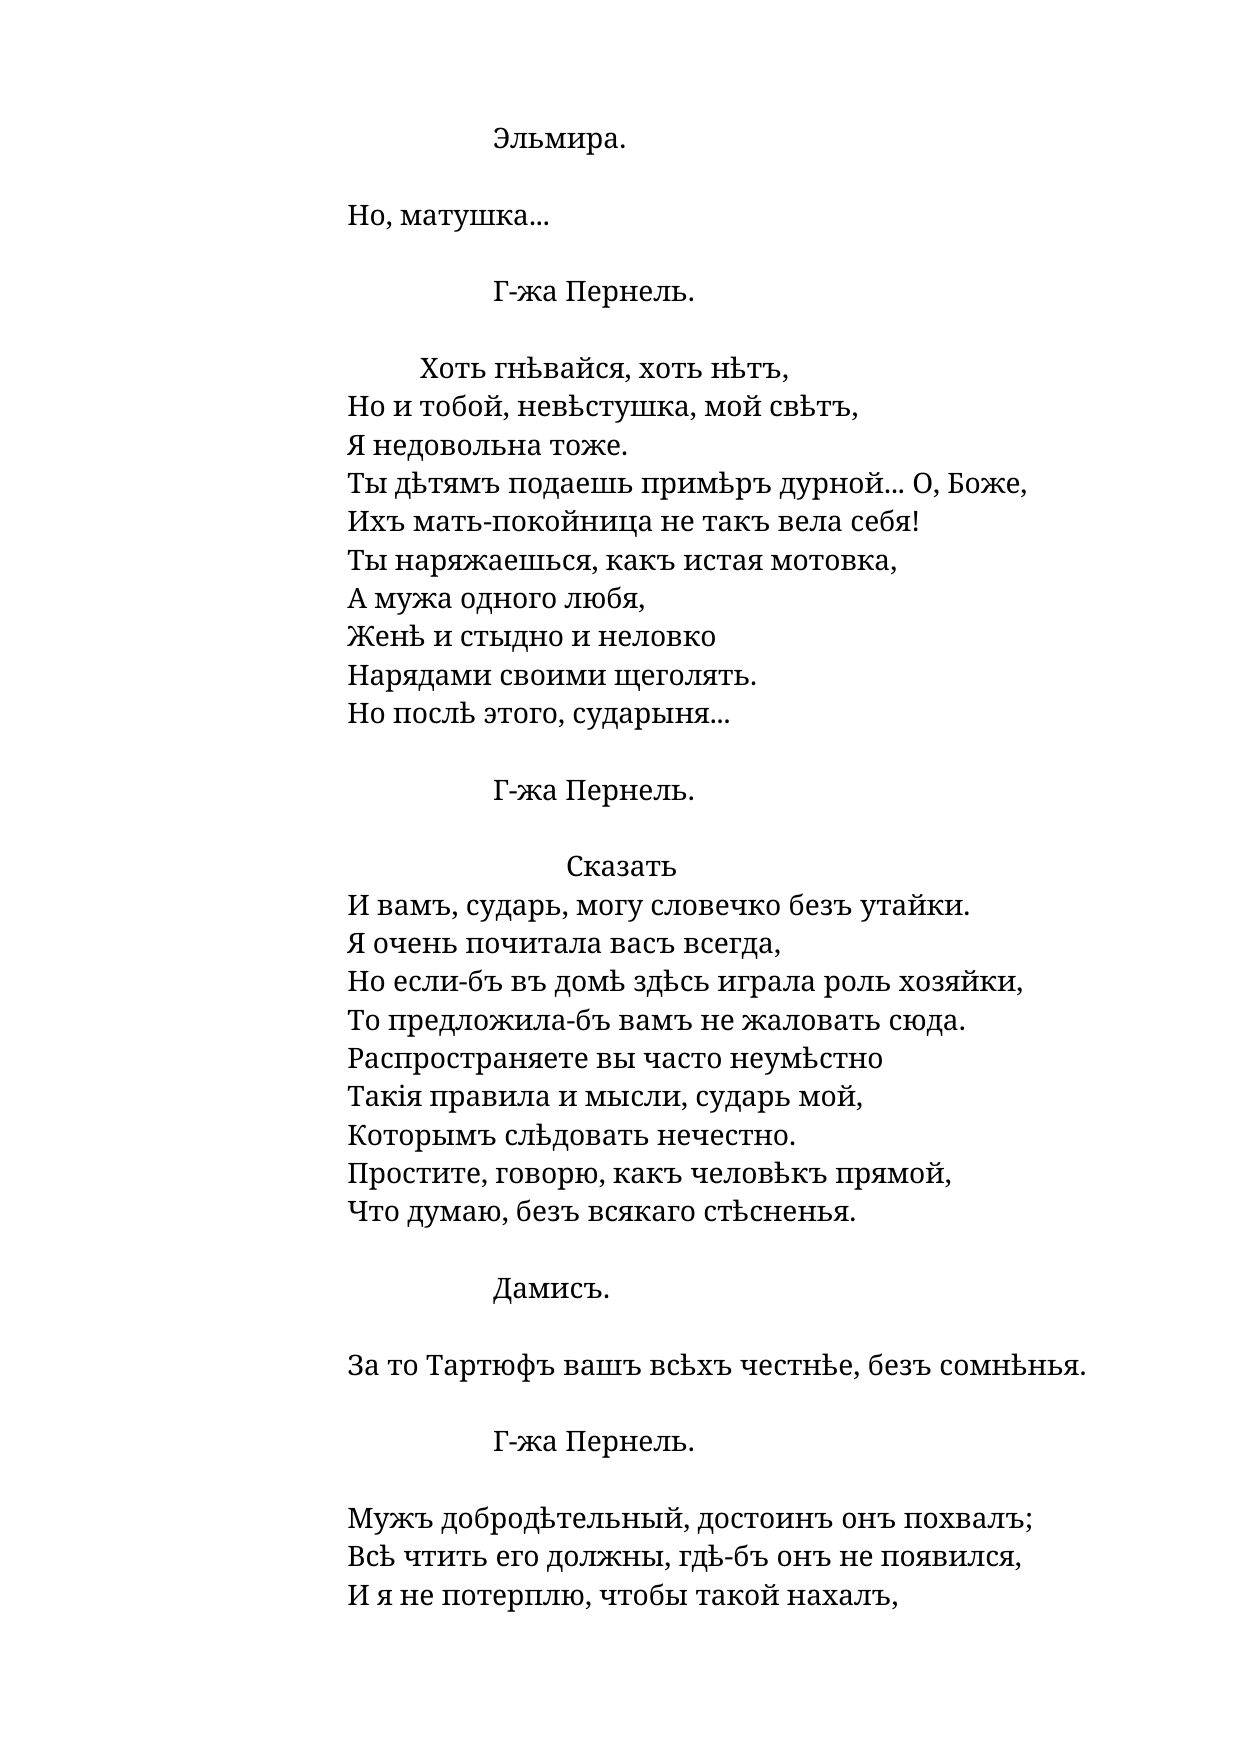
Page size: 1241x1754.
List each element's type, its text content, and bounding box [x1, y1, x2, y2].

text И я не потерплю, чтобы такой нахалъ, [252, 1575, 1152, 1613]
text Дамисъ. [252, 1268, 1152, 1306]
text А мужа одного любя, [252, 578, 1152, 616]
text И вамъ, сударь, могу словечко безъ утайки. [252, 885, 1152, 923]
text Г-жа Пернель. [252, 271, 1152, 310]
text Нарядами своими щеголять. [252, 655, 1152, 693]
text Я очень почитала васъ всегда, [252, 923, 1152, 961]
text Но послѣ этого, сударыня... [252, 693, 1152, 731]
text Ихъ мать-покойница не такъ вела себя! [252, 501, 1152, 540]
text Эльмира. [252, 118, 1152, 156]
text Распространяете вы часто неумѣстно [252, 1038, 1152, 1076]
text Которымъ слѣдовать нечестно. [252, 1115, 1152, 1153]
text За то Тартюфъ вашъ всѣхъ честнѣе, безъ сомнѣнья. [252, 1345, 1152, 1383]
text Ты дѣтямъ подаешь примѣръ дурной... О, Боже, [252, 463, 1152, 501]
text Всѣ чтить его должны, гдѣ-бъ онъ не появился, [252, 1536, 1152, 1575]
text Г-жа Пернель. [252, 770, 1152, 808]
text Такія правила и мысли, сударь мой, [252, 1076, 1152, 1115]
text Сказать [252, 846, 1152, 885]
text Г-жа Пернель. [252, 1421, 1152, 1460]
text Но, матушка... [252, 195, 1152, 233]
text Ты наряжаешься, какъ истая мотовка, [252, 540, 1152, 578]
text Мужъ добродѣтельный, достоинъ онъ похвалъ; [252, 1498, 1152, 1536]
text Но и тобой, невѣстушка, мой свѣтъ, [252, 386, 1152, 425]
text То предложила-бъ вамъ не жаловать сюда. [252, 1000, 1152, 1038]
text Хоть гнѣвайся, хоть нѣтъ, [252, 348, 1152, 386]
text Что думаю, безъ всякаго стѣсненья. [252, 1191, 1152, 1230]
text Простите, говорю, какъ человѣкъ прямой, [252, 1153, 1152, 1191]
text Женѣ и стыдно и неловко [252, 616, 1152, 655]
text Я недовольна тоже. [252, 425, 1152, 463]
text Но если-бъ въ домѣ здѣсь играла роль хозяйки, [252, 961, 1152, 1000]
